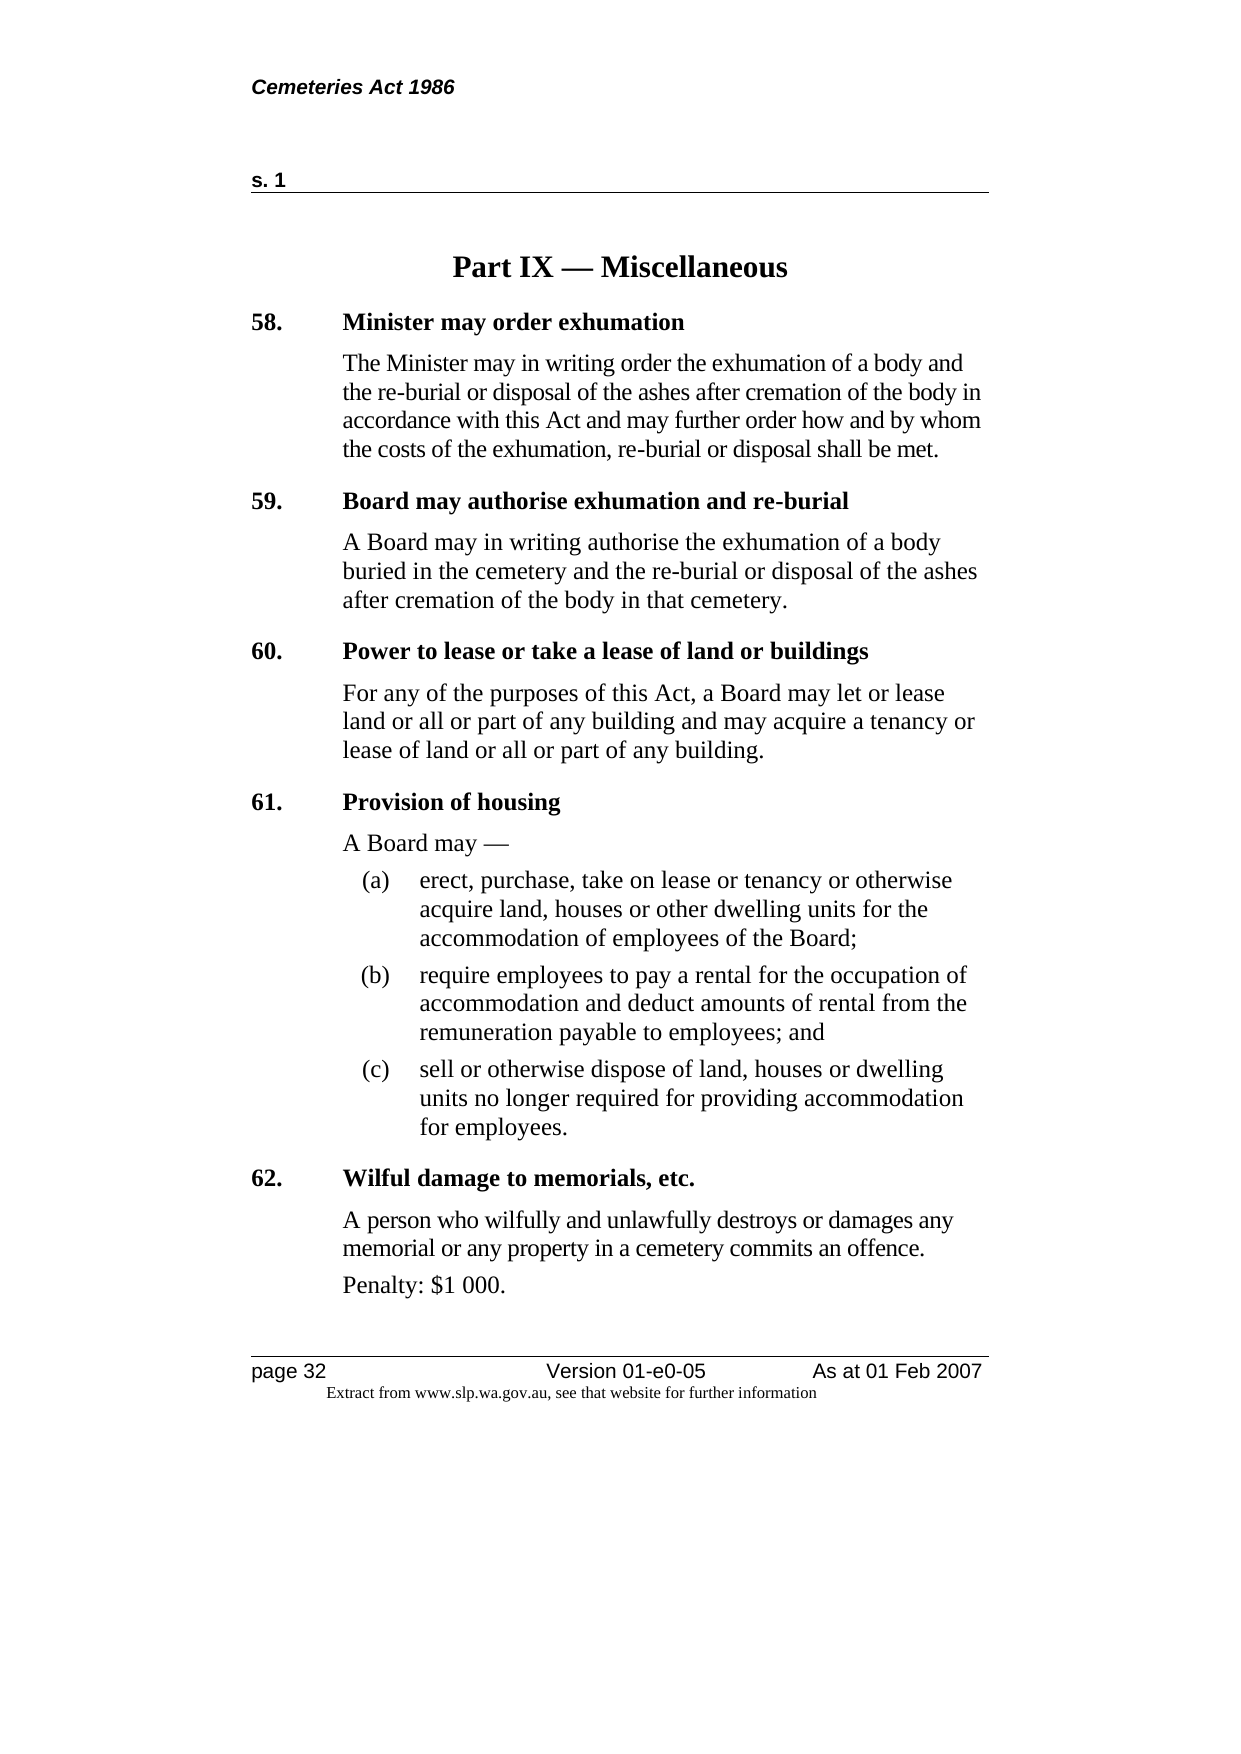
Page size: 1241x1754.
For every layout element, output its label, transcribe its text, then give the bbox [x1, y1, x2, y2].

subtitle 59. Board may authorise exhumation and re-burial [251, 486, 989, 515]
text (b) require employees to pay a rental for the occupation of accommodation and deduct amounts of rental from the remuneration payable to employees; and [251, 960, 989, 1046]
subtitle 58. Minister may order exhumation [251, 307, 989, 336]
text A Board may — [251, 828, 989, 857]
subtitle Part IX — Miscellaneous [251, 248, 989, 284]
text The Minister may in writing order the exhumation of a body and the re-burial or disposal of the ashes after cremation of the body in accordance with this Act and may further order how and by whom the costs of the exhumation, re-burial or disposal shall be met. [251, 348, 989, 463]
subtitle 61. Provision of housing [251, 787, 989, 816]
subtitle 62. Wilful damage to memorials, etc. [251, 1163, 989, 1192]
text (c) sell or otherwise dispose of land, houses or dwelling units no longer required for providing accommodation for employees. [251, 1054, 989, 1141]
text A person who wilfully and unlawfully destroys or damages any memorial or any property in a cemetery commits an offence. [251, 1205, 989, 1262]
text (a) erect, purchase, take on lease or tenancy or otherwise acquire land, houses or other dwelling units for the accommodation of employees of the Board; [251, 865, 989, 951]
text A Board may in writing authorise the exhumation of a body buried in the cemetery and the re-burial or disposal of the ashes after cremation of the body in that cemetery. [251, 527, 989, 613]
text Penalty: $1 000. [251, 1271, 989, 1299]
text For any of the purposes of this Act, a Board may let or lease land or all or part of any building and may acquire a tenancy or lease of land or all or part of any building. [251, 678, 989, 764]
subtitle 60. Power to lease or take a lease of land or buildings [251, 636, 989, 665]
